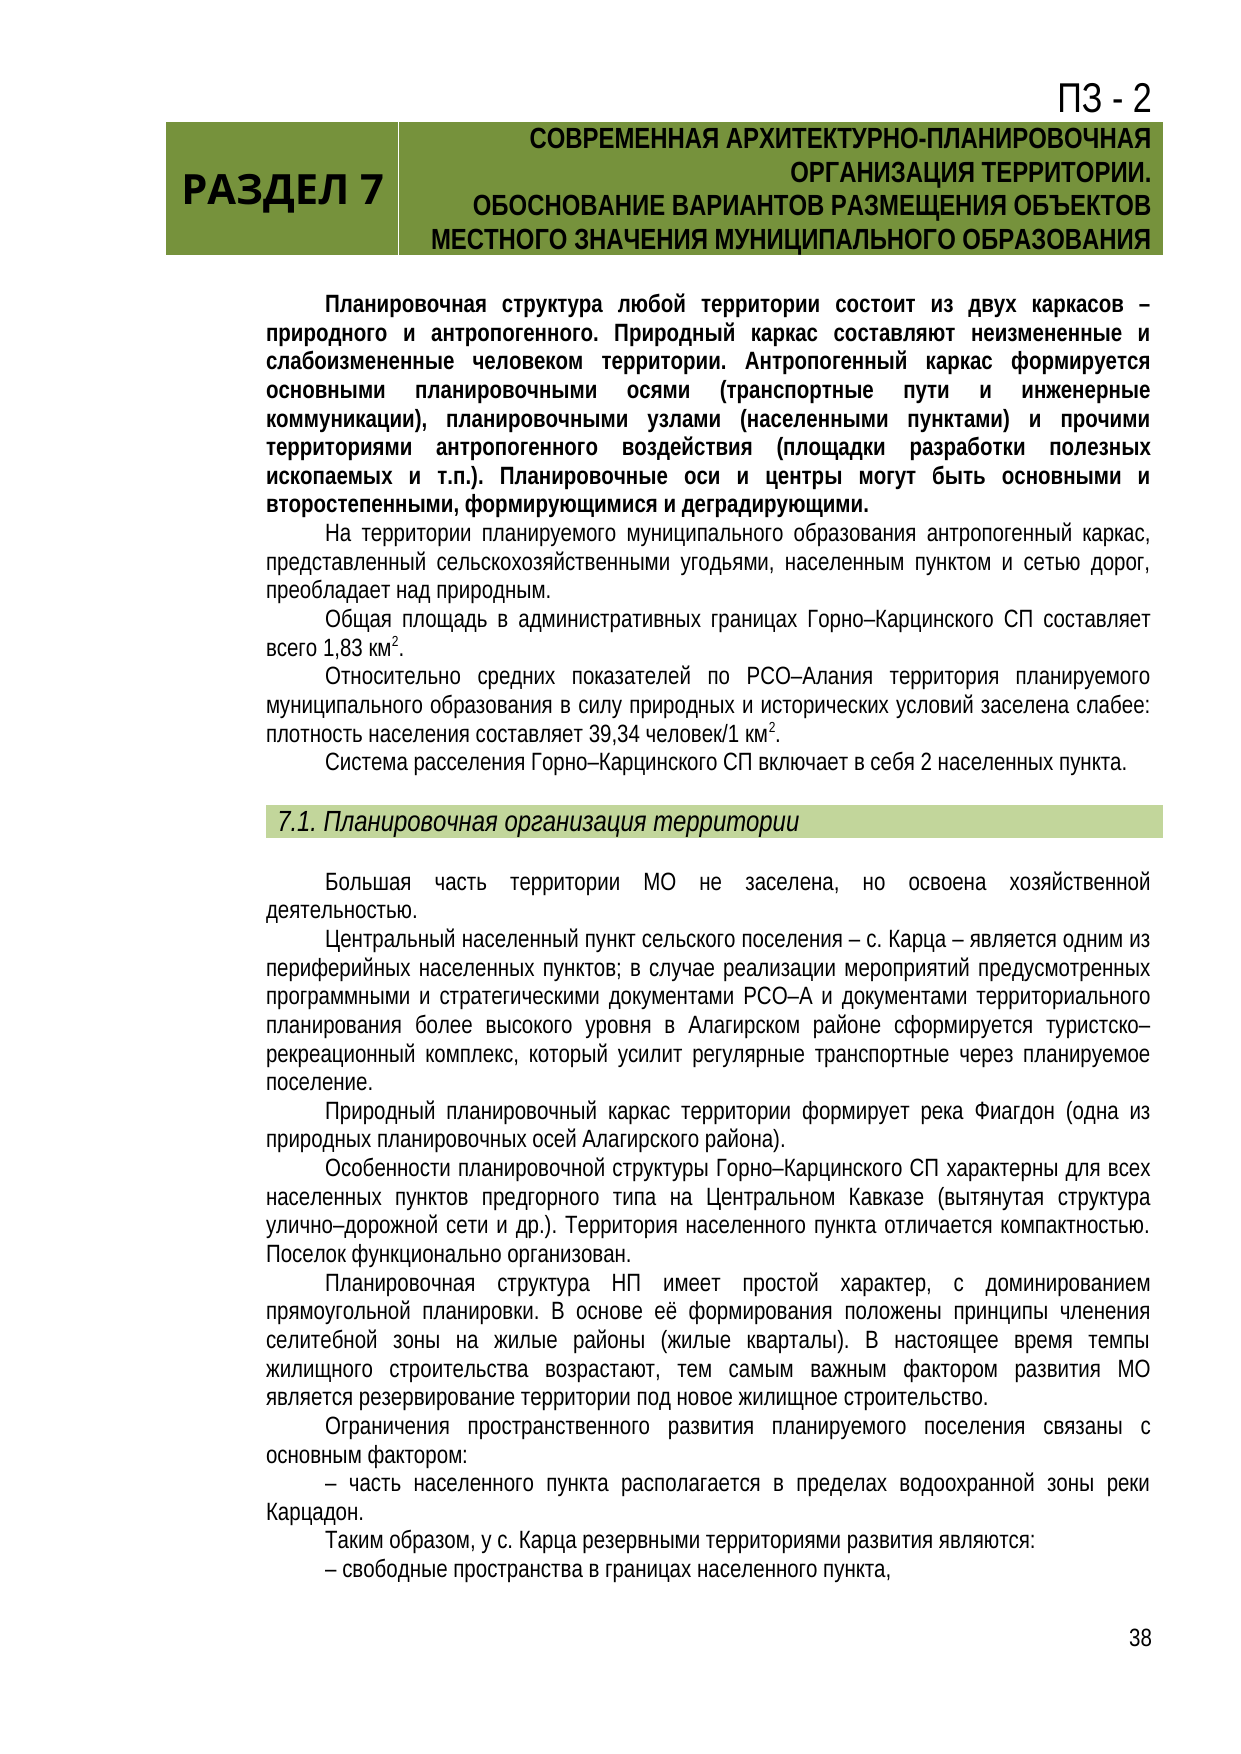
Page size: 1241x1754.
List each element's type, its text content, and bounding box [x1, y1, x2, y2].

text Планировочная структура любой территории состоит из двух каркасов – природного и антропогенного. Природный каркас составляют неизмененные и слабоизмененные человеком территории. Антропогенный каркас формируется основными планировочными осями (транспортные пути и инженерные коммуникации), планировочными узлами (населенными пунктами) и прочими территориями антропогенного воздействия (площадки разработки полезных ископаемых и т.п.). Планировочные оси и центры могут быть основными и второстепенными, формирующимися и деградирующими. [266, 289, 1152, 518]
text Центральный населенный пункт сельского поселения – с. Карца – является одним из периферийных населенных пунктов; в случае реализации мероприятий предусмотренных программными и стратегическими документами РСО–А и документами территориального планирования более высокого уровня в Алагирском районе сформируется туристско–рекреационный комплекс, который усилит регулярные транспортные через планируемое поселение. [266, 924, 1152, 1096]
text Планировочная структура НП имеет простой характер, с доминированием прямоугольной планировки. В основе её формирования положены принципы членения селитебной зоны на жилые районы (жилые кварталы). В настоящее время темпы жилищного строительства возрастают, тем самым важным фактором развития МО является резервирование территории под новое жилищное строительство. [266, 1268, 1152, 1411]
text Система расселения Горно–Карцинского СП включает в себя 2 населенных пункта. [266, 747, 1152, 776]
text Ограничения пространственного развития планируемого поселения связаны с основным фактором: [266, 1411, 1152, 1468]
text – часть населенного пункта располагается в пределах водоохранной зоны реки Карцадон. [266, 1468, 1152, 1526]
text На территории планируемого муниципального образования антропогенный каркас, представленный сельскохозяйственными угодьями, населенным пунктом и сетью дорог, преобладает над природным. [266, 518, 1152, 604]
table_header СОВРЕМЕННАЯ АРХИТЕКТУРНО-ПЛАНИРОВОЧНАЯ ОРГАНИЗАЦИЯ ТЕРРИТОРИИ. ОБОСНОВАНИЕ ВАРИАНТОВ РАЗМЕЩЕНИЯ ОБЪЕКТОВ МЕСТНОГО ЗНАЧЕНИЯ МУНИЦИПАЛЬНОГО ОБРАЗОВАНИЯ [399, 122, 1163, 255]
text Относительно средних показателей по РСО–Алания территория планируемого муниципального образования в силу природных и исторических условий заселена слабее: плотность населения составляет 39,34 человек/1 км2. [266, 661, 1152, 747]
text Природный планировочный каркас территории формирует река Фиагдон (одна из природных планировочных осей Алагирского района). [266, 1096, 1152, 1153]
text Особенности планировочной структуры Горно–Карцинского СП характерны для всех населенных пунктов предгорного типа на Центральном Кавказе (вытянутая структура улично–дорожной сети и др.). Территория населенного пункта отличается компактностью. Поселок функционально организован. [266, 1153, 1152, 1268]
table_header 7.1. Планировочная организация территории [266, 805, 1163, 838]
text – свободные пространства в границах населенного пункта, [266, 1554, 1152, 1583]
table_header РАЗДЕЛ 7 [166, 122, 398, 255]
text Большая часть территории МО не заселена, но освоена хозяйственной деятельностью. [266, 867, 1152, 924]
text Общая площадь в административных границах Горно–Карцинского СП составляет всего 1,83 км2. [266, 604, 1152, 661]
text Таким образом, у с. Карца резервными территориями развития являются: [266, 1526, 1152, 1554]
